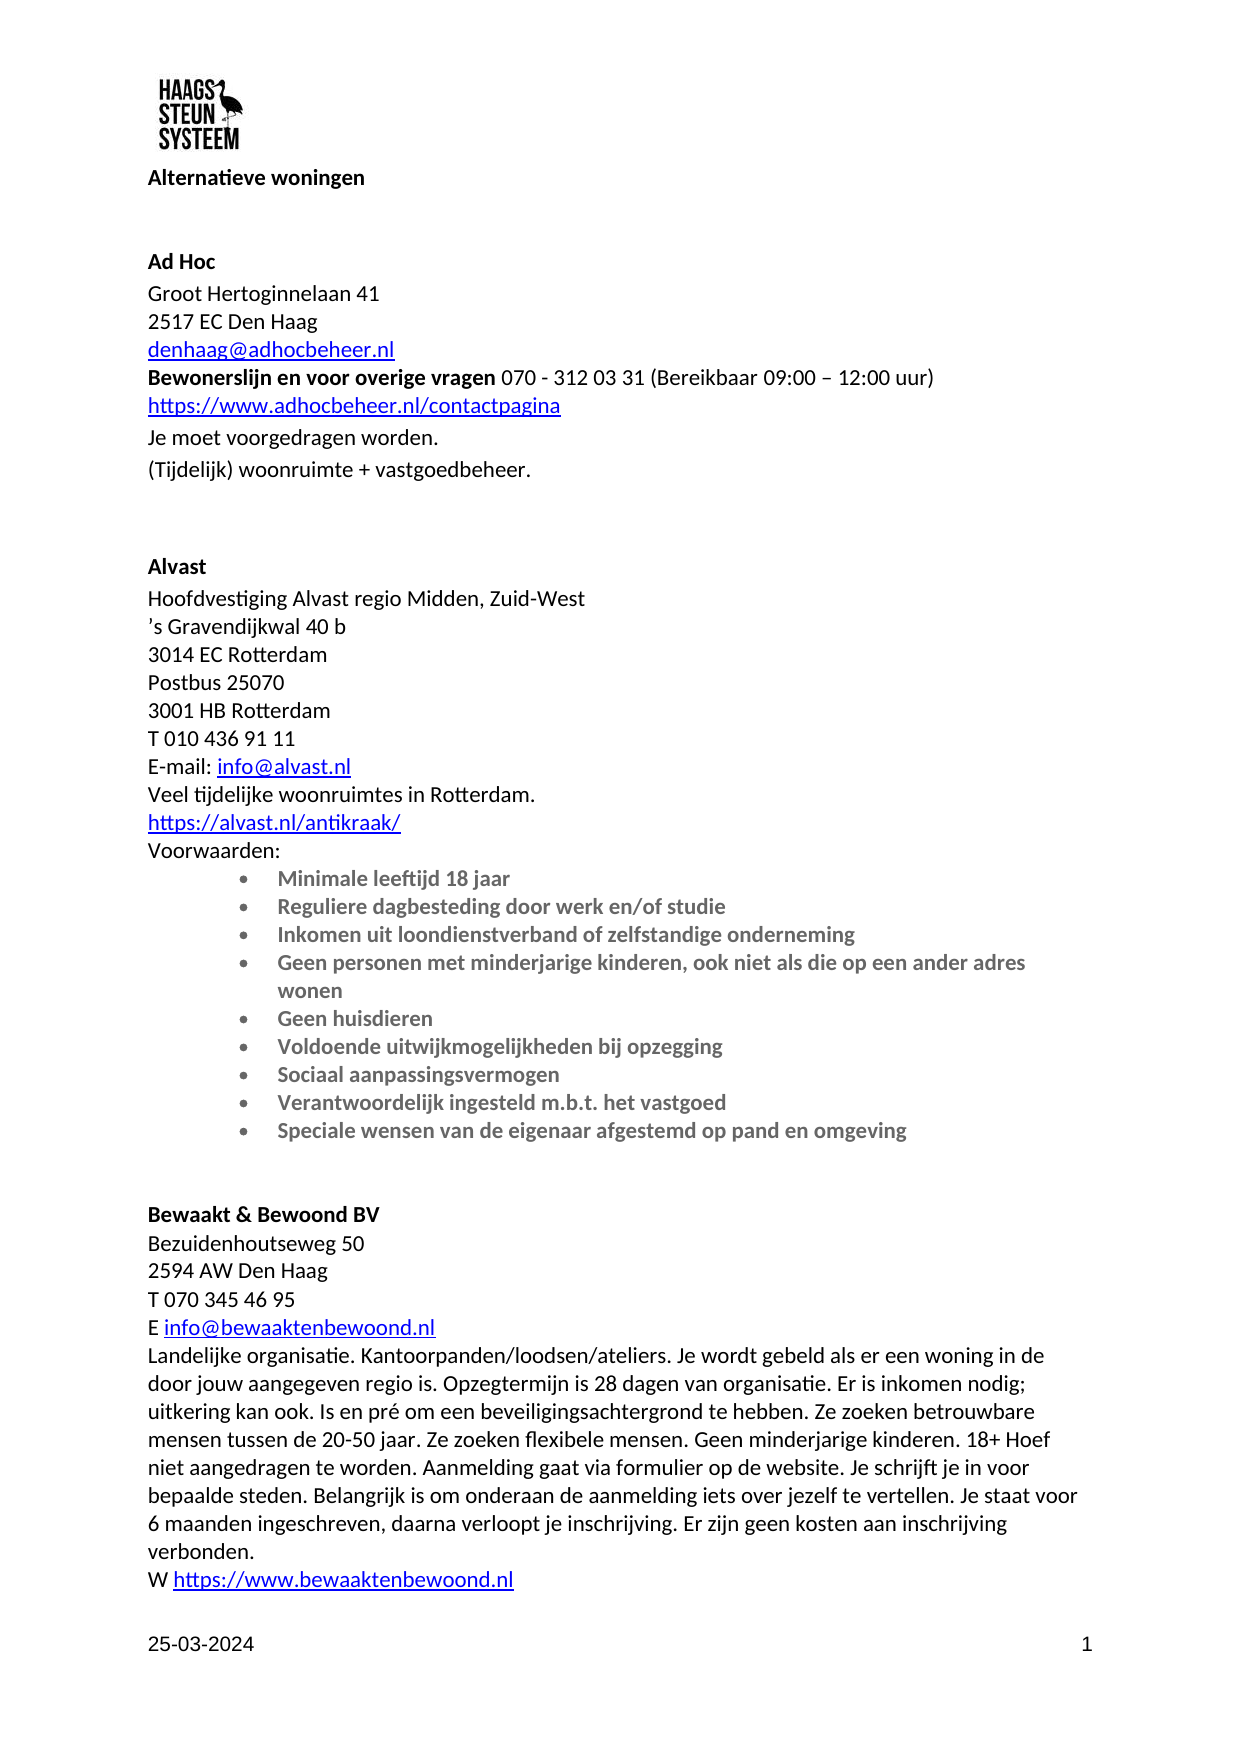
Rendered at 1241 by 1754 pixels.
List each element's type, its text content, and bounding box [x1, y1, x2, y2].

list Voldoende uitwijkmogelijkheden bij opzegging [240, 1032, 1093, 1061]
list Inkomen uit loondienstverband of zelfstandige onderneming [240, 920, 1093, 948]
list Verantwoordelijk ingesteld m.b.t. het vastgoed [240, 1088, 1093, 1117]
list Minimale leeftijd 18 jaar [240, 864, 1093, 892]
text Ad Hoc [148, 247, 1093, 275]
subtitle Hoofdvestiging Alvast regio Midden, Zuid-West [148, 584, 1093, 612]
text Je moet voorgedragen worden. [148, 423, 1093, 451]
list Sociaal aanpassingsvermogen [240, 1061, 1093, 1088]
text https://www.adhocbeheer.nl/contactpagina [148, 391, 1093, 419]
text denhaag@adhocbeheer.nl Bewonerslijn en voor overige vragen 070 - 312 03 31 (Bereikbaar 09:00 – 12:00 uur) [148, 335, 1093, 391]
text E info@bewaaktenbewoond.nl [148, 1313, 1093, 1341]
text W https://www.bewaaktenbewoond.nl [148, 1565, 1093, 1593]
text Bewaakt & Bewoond BV [148, 1201, 1093, 1229]
text T 070 345 46 95 [148, 1285, 1093, 1313]
picture [147, 73, 259, 163]
text Alternatieve woningen [148, 163, 1093, 191]
text Bezuidenhoutseweg 50 [148, 1229, 1093, 1257]
text Groot Hertoginnelaan 41 2517 EC Den Haag [148, 279, 1093, 335]
text Voorwaarden: [148, 836, 1093, 864]
list Geen personen met minderjarige kinderen, ook niet als die op een ander adres wonen [240, 948, 1093, 1004]
text 2594 AW Den Haag [148, 1257, 1093, 1285]
list Geen huisdieren [240, 1004, 1093, 1032]
text E-mail: info@alvast.nl Veel tijdelijke woonruimtes in Rotterdam. [148, 752, 1093, 808]
text (Tijdelijk) woonruimte + vastgoedbeheer. [148, 455, 1093, 483]
text Alvast [148, 552, 1093, 580]
list Reguliere dagbesteding door werk en/of studie [240, 892, 1093, 920]
text https://alvast.nl/antikraak/ [148, 808, 1093, 836]
text ’s Gravendijkwal 40 b 3014 EC Rotterdam Postbus 25070 3001 HB Rotterdam T 010 436 91 11 [148, 612, 1093, 752]
list Speciale wensen van de eigenaar afgestemd op pand en omgeving [240, 1117, 1093, 1144]
text Landelijke organisatie. Kantoorpanden/loodsen/ateliers. Je wordt gebeld als er een woning in de door jouw aangegeven regio is. Opzegtermijn is 28 dagen van organisatie. Er is inkomen nodig; uitkering kan ook. Is en pré om een beveiligingsachtergrond te hebben. Ze zoeken betrouwbare mensen tussen de 20-50 jaar. Ze zoeken flexibele mensen. Geen minderjarige kinderen. 18+ Hoef niet aangedragen te worden. Aanmelding gaat via formulier op de website. Je schrijft je in voor bepaalde steden. Belangrijk is om onderaan de aanmelding iets over jezelf te vertellen. Je staat voor 6 maanden ingeschreven, daarna verloopt je inschrijving. Er zijn geen kosten aan inschrijving verbonden. [148, 1341, 1093, 1565]
